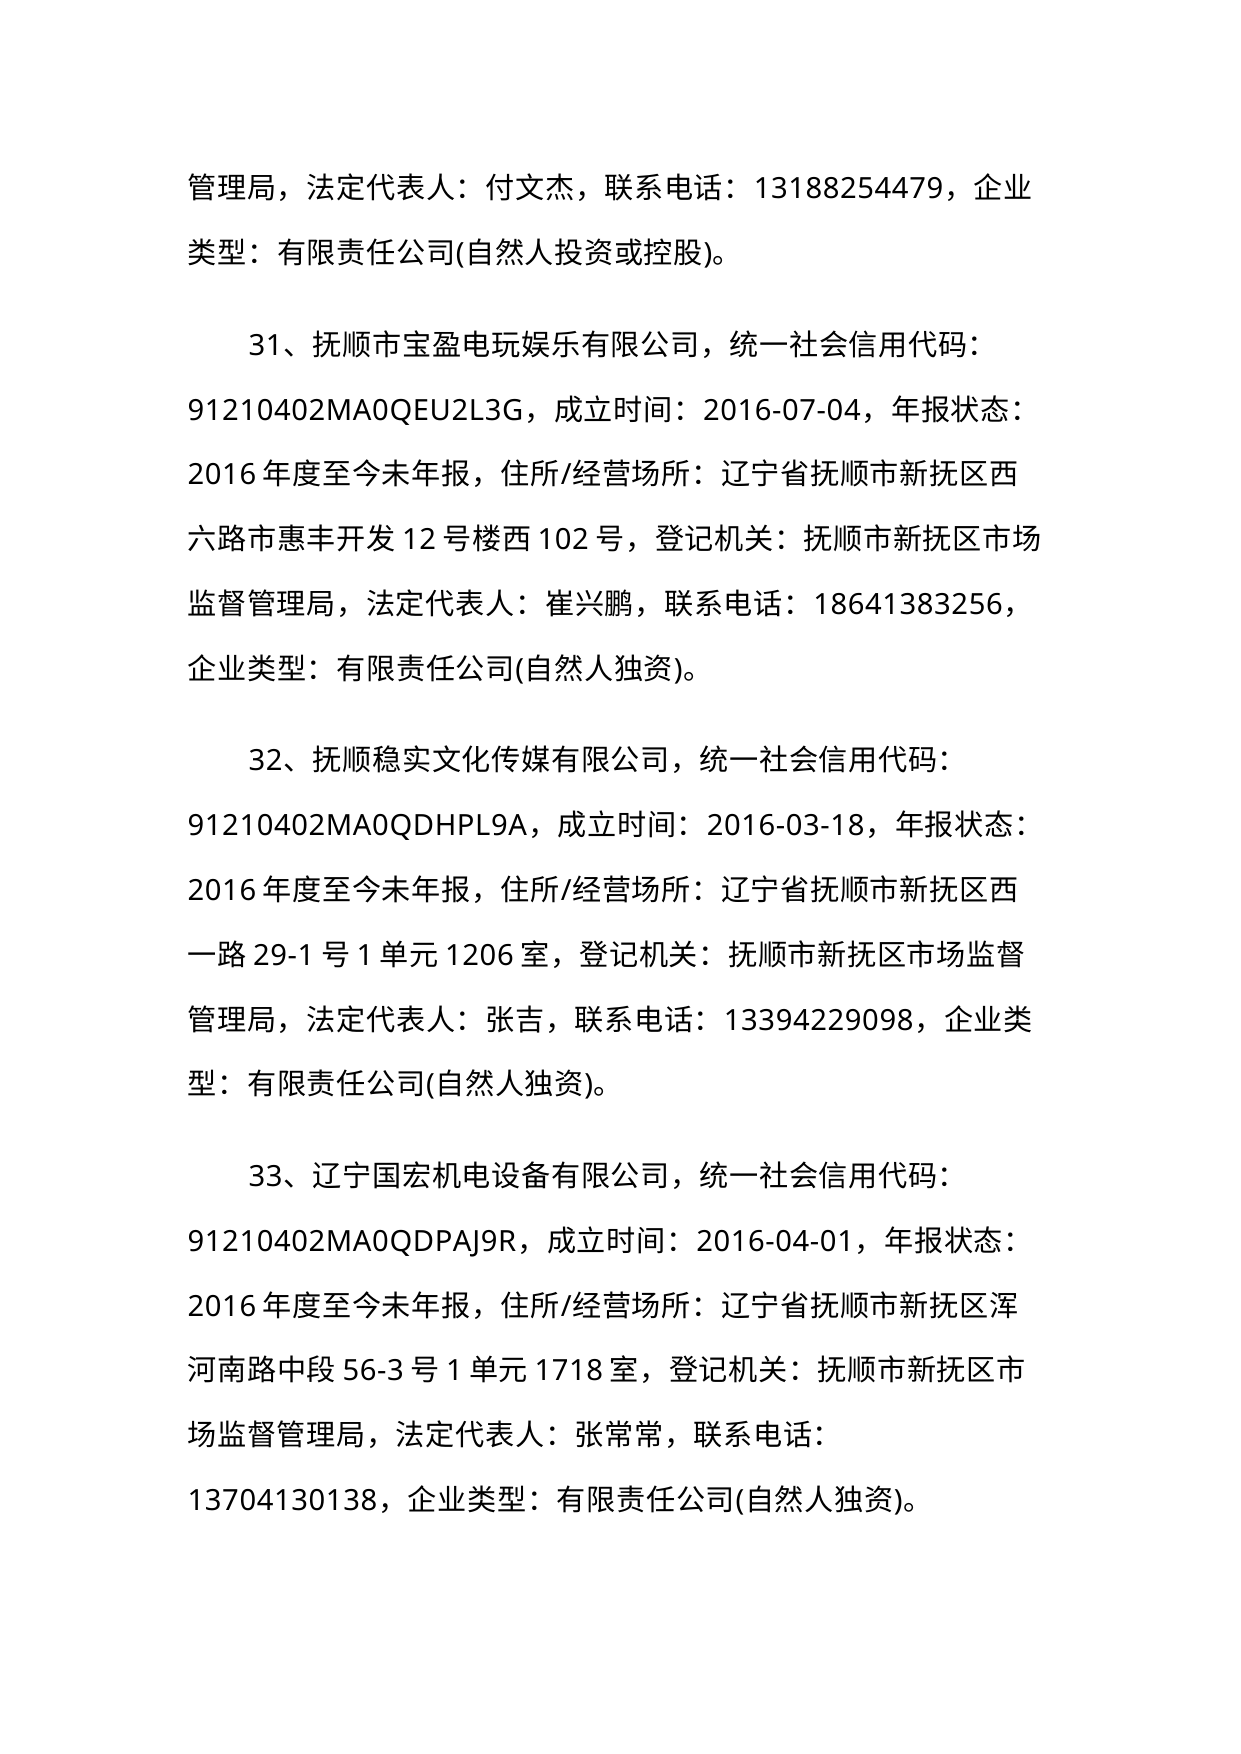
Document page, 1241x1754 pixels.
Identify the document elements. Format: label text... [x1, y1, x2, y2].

list 32、抚顺稳实文化传媒有限公司，统一社会信用代码：91210402MA0QDHPL9A，成立时间：2016-03-18，年报状态：2016年度至今未年报，住所/经营场所：辽宁省抚顺市新抚区西一路29-1号1单元1206室，登记机关：抚顺市新抚区市场监督管理局，法定代表人：张吉，联系电话：13394229098，企业类型：有限责任公司(自然人独资)。 [187, 737, 1048, 1103]
list 33、辽宁国宏机电设备有限公司，统一社会信用代码：91210402MA0QDPAJ9R，成立时间：2016-04-01，年报状态：2016年度至今未年报，住所/经营场所：辽宁省抚顺市新抚区浑河南路中段56-3号1单元1718室，登记机关：抚顺市新抚区市场监督管理局，法定代表人：张常常，联系电话：13704130138，企业类型：有限责任公司(自然人独资)。 [187, 1153, 1048, 1519]
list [187, 165, 1048, 272]
list 31、抚顺市宝盈电玩娱乐有限公司，统一社会信用代码：91210402MA0QEU2L3G，成立时间：2016-07-04，年报状态：2016年度至今未年报，住所/经营场所：辽宁省抚顺市新抚区西六路市惠丰开发12号楼西102号，登记机关：抚顺市新抚区市场监督管理局，法定代表人：崔兴鹏，联系电话：18641383256，企业类型：有限责任公司(自然人独资)。 [187, 321, 1048, 688]
